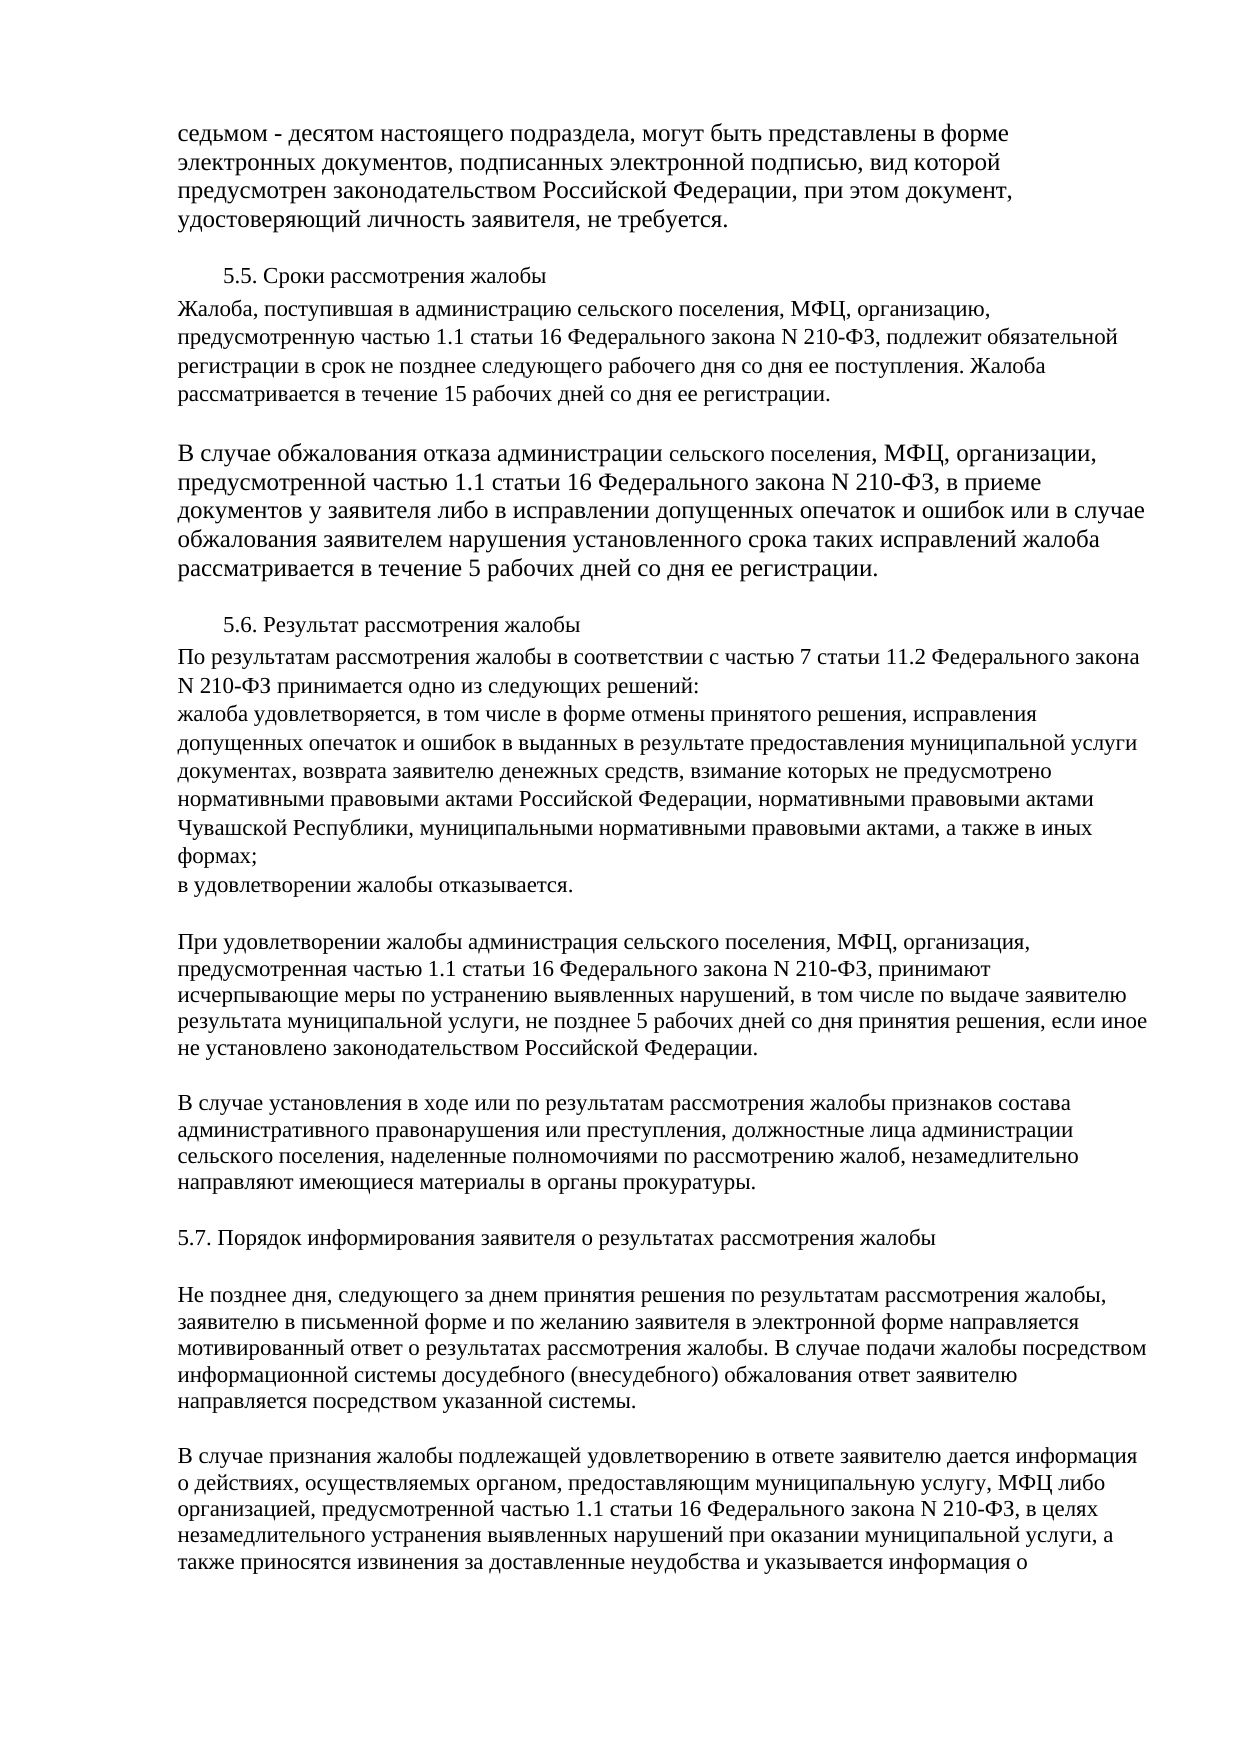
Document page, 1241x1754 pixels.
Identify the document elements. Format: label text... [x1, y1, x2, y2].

text При удовлетворении жалобы администрация сельского поселения, МФЦ, организация, предусмотренная частью 1.1 статьи 16 Федерального закона N 210-ФЗ, принимают исчерпывающие меры по устранению выявленных нарушений, в том числе по выдаче заявителю результата муниципальной услуги, не позднее 5 рабочих дней со дня принятия решения, если иное не установлено законодательством Российской Федерации. [177, 928, 1152, 1060]
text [177, 118, 1152, 233]
subtitle По результатам рассмотрения жалобы в соответствии с частью 7 статьи 11.2 Федерального закона N 210-ФЗ принимается одно из следующих решений: жалоба удовлетворяется, в том числе в форме отмены принятого решения, исправления допущенных опечаток и ошибок в выданных в результате предоставления муниципальной услуги документах, возврата заявителю денежных средств, взимание которых не предусмотрено нормативными правовыми актами Российской Федерации, нормативными правовыми актами Чувашской Республики, муниципальными нормативными правовыми актами, а также в иных формах; в удовлетворении жалобы отказывается. [177, 643, 1152, 897]
subtitle 5.7. Порядок информирования заявителя о результатах рассмотрения жалобы [177, 1224, 1152, 1250]
text В случае обжалования отказа администрации сельского поселения, МФЦ, организации, предусмотренной частью 1.1 статьи 16 Федерального закона N 210-ФЗ, в приеме документов у заявителя либо в исправлении допущенных опечаток и ошибок или в случае обжалования заявителем нарушения установленного срока таких исправлений жалоба рассматривается в течение 5 рабочих дней со дня ее регистрации. [177, 438, 1152, 582]
subtitle Жалоба, поступившая в администрацию сельского поселения, МФЦ, организацию, предусмотренную частью 1.1 статьи 16 Федерального закона N 210-ФЗ, подлежит обязательной регистрации в срок не позднее следующего рабочего дня со дня ее поступления. Жалоба рассматривается в течение 15 рабочих дней со дня ее регистрации. [177, 295, 1152, 407]
subtitle 5.5. Сроки рассмотрения жалобы [177, 262, 1152, 289]
text В случае установления в ходе или по результатам рассмотрения жалобы признаков состава административного правонарушения или преступления, должностные лица администрации сельского поселения, наделенные полномочиями по рассмотрению жалоб, незамедлительно направляют имеющиеся материалы в органы прокуратуры. [177, 1089, 1152, 1195]
subtitle 5.6. Результат рассмотрения жалобы [177, 611, 1152, 637]
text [177, 1442, 1152, 1574]
text Не позднее дня, следующего за днем принятия решения по результатам рассмотрения жалобы, заявителю в письменной форме и по желанию заявителя в электронной форме направляется мотивированный ответ о результатах рассмотрения жалобы. В случае подачи жалобы посредством информационной системы досудебного (внесудебного) обжалования ответ заявителю направляется посредством указанной системы. [177, 1282, 1152, 1413]
